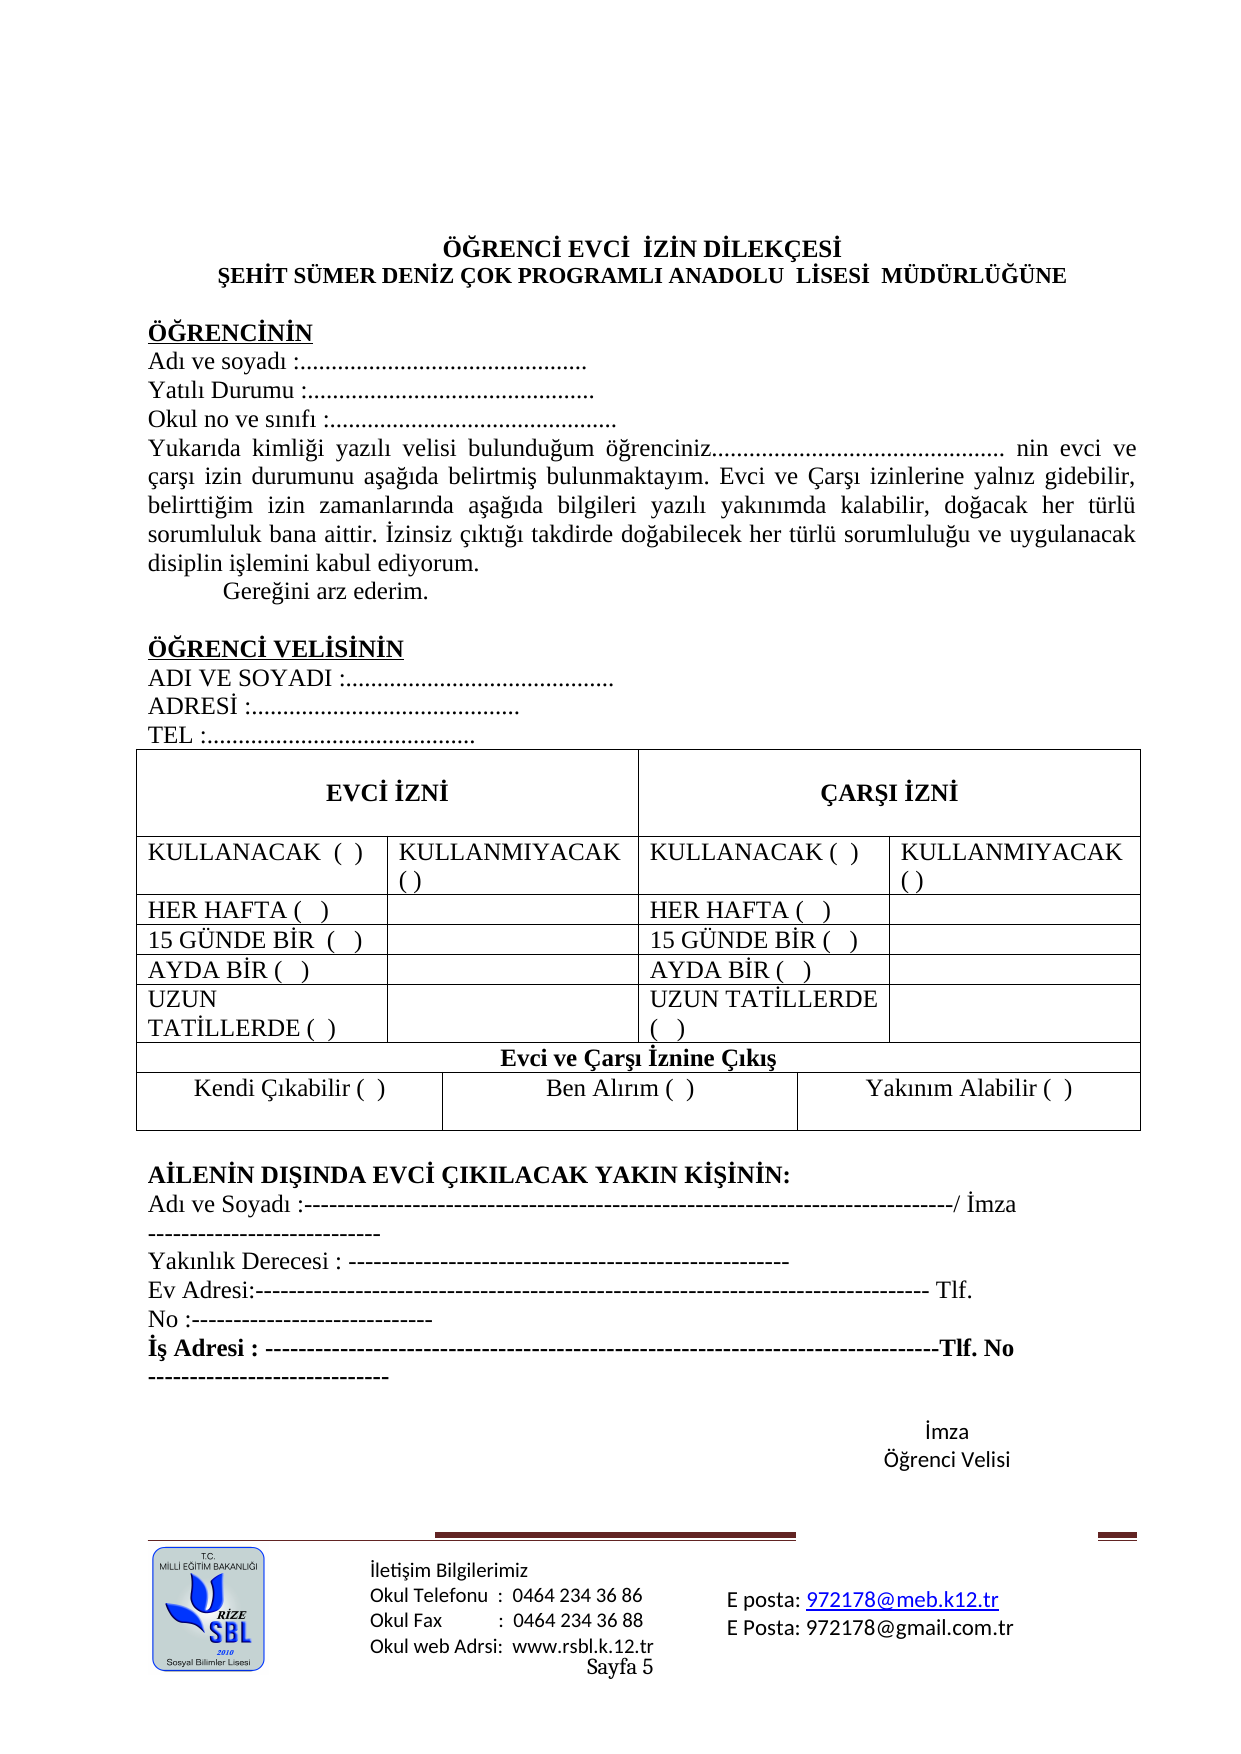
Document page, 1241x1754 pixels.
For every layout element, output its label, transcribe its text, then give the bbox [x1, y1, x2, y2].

table_header EVCİ İZNİ [137, 750, 638, 836]
table_cell [388, 895, 638, 924]
text Adı ve Soyadı :------------------------------------------------------------------------------/ İmza ---------------------------- [148, 1189, 1137, 1246]
text Gereğini arz ederim. [148, 576, 1137, 605]
text Okul no ve sınıfı :.............................................. [148, 404, 1137, 433]
text Yatılı Durumu :.............................................. [148, 375, 1137, 404]
table_cell KULLANACAK ( ) [639, 837, 889, 894]
table_cell 15 GÜNDE BİR ( ) [137, 925, 387, 954]
table_cell Kendi Çıkabilir ( ) [137, 1073, 442, 1130]
text ADI VE SOYADI :........................................... [148, 663, 1137, 691]
text Yukarıda kimliği yazılı velisi bulunduğum öğrenciniz............................................... nin evci ve çarşı izin durumunu aşağıda belirtmiş bulunmaktayım. Evci ve Çarşı izinlerine yalnız gidebilir, belirttiğim izin zamanlarında aşağıda bilgileri yazılı yakınımda kalabilir, doğacak her türlü sorumluluk bana aittir. İzinsiz çıktığı takdirde doğabilecek her türlü sorumluluğu ve uygulanacak disiplin işlemini kabul ediyorum. [148, 433, 1137, 576]
table_cell [890, 925, 1140, 954]
table_cell [388, 985, 638, 1042]
table_cell HER HAFTA ( ) [639, 895, 889, 924]
table_cell Evci ve Çarşı İznine Çıkış [137, 1043, 1140, 1072]
table_cell 15 GÜNDE BİR ( ) [639, 925, 889, 954]
text Ev Adresi:--------------------------------------------------------------------------------- Tlf. No :----------------------------- [148, 1275, 1137, 1333]
table_cell UZUN TATİLLERDE ( ) [137, 985, 387, 1042]
table_cell [388, 955, 638, 983]
text AİLENİN DIŞINDA EVCİ ÇIKILACAK YAKIN KİŞİNİN: [148, 1160, 1137, 1189]
table_cell [890, 955, 1140, 983]
table_cell HER HAFTA ( ) [137, 895, 387, 924]
text Yakınlık Derecesi : ----------------------------------------------------- [148, 1246, 1137, 1275]
table_cell KULLANMIYACAK ( ) [890, 837, 1140, 894]
text ŞEHİT SÜMER DENİZ ÇOK PROGRAMLI ANADOLU LİSESİ MÜDÜRLÜĞÜNE [148, 263, 1137, 289]
text Adı ve soyadı :.............................................. [148, 346, 1137, 375]
table_cell KULLANACAK ( ) [137, 837, 387, 894]
table_cell Yakınım Alabilir ( ) [798, 1073, 1140, 1130]
table_cell [890, 895, 1140, 924]
picture [147, 1543, 270, 1675]
table_cell AYDA BİR ( ) [639, 955, 889, 983]
text ÖĞRENCİ VELİSİNİN [148, 634, 1137, 663]
text ADRESİ :........................................... [148, 691, 1137, 720]
text TEL :........................................... [148, 720, 1137, 749]
table_cell [388, 925, 638, 954]
table_cell [890, 985, 1140, 1042]
table_cell AYDA BİR ( ) [137, 955, 387, 983]
table_cell KULLANMIYACAK ( ) [388, 837, 638, 894]
table_header ÇARŞI İZNİ [639, 750, 1140, 836]
text ÖĞRENCİNİN [148, 318, 1137, 346]
table_cell UZUN TATİLLERDE ( ) [639, 985, 889, 1042]
text ÖĞRENCİ EVCİ İZİN DİLEKÇESİ [148, 234, 1137, 263]
text İş Adresi : ---------------------------------------------------------------------------------Tlf. No ----------------------------- [148, 1333, 1137, 1390]
table_cell Ben Alırım ( ) [443, 1073, 797, 1130]
